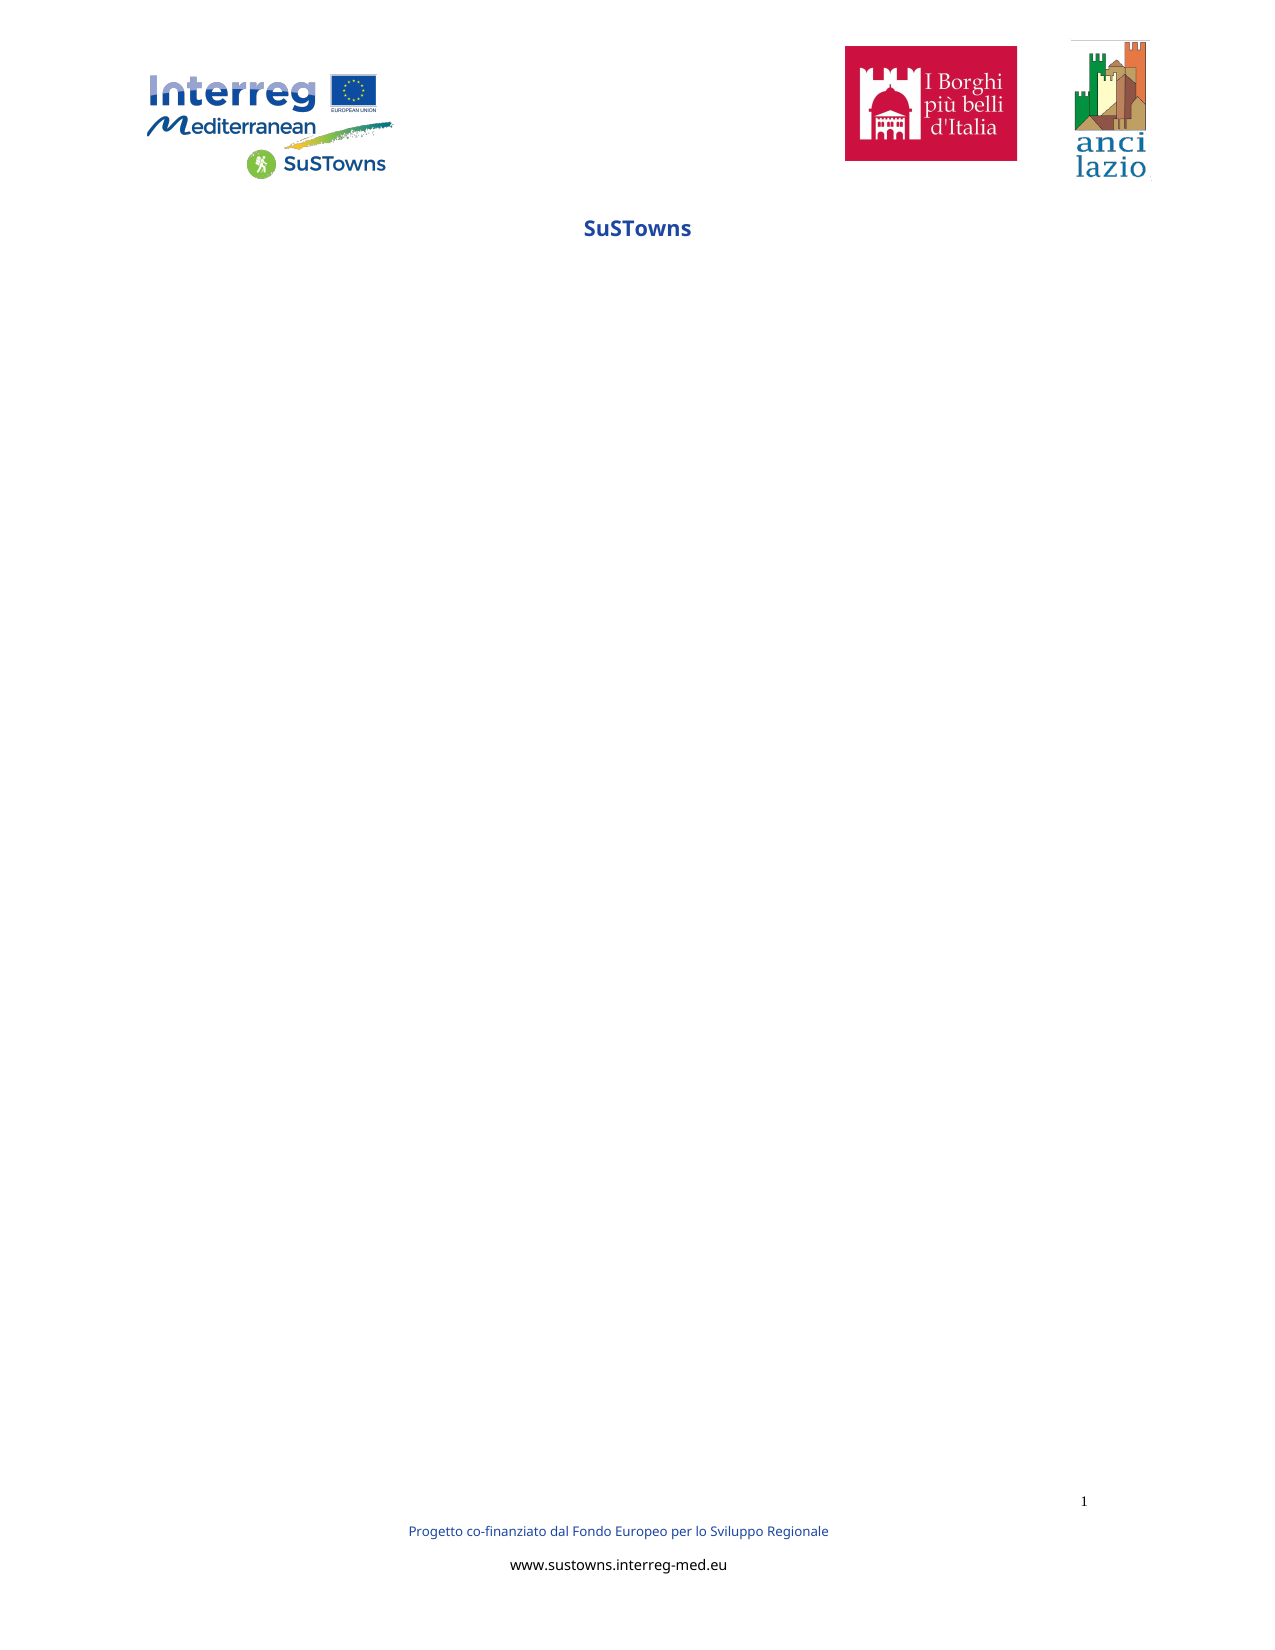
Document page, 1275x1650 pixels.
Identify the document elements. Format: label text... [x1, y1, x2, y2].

picture [845, 2, 1208, 225]
text SuSTowns [187, 192, 1087, 243]
picture [106, 46, 430, 200]
